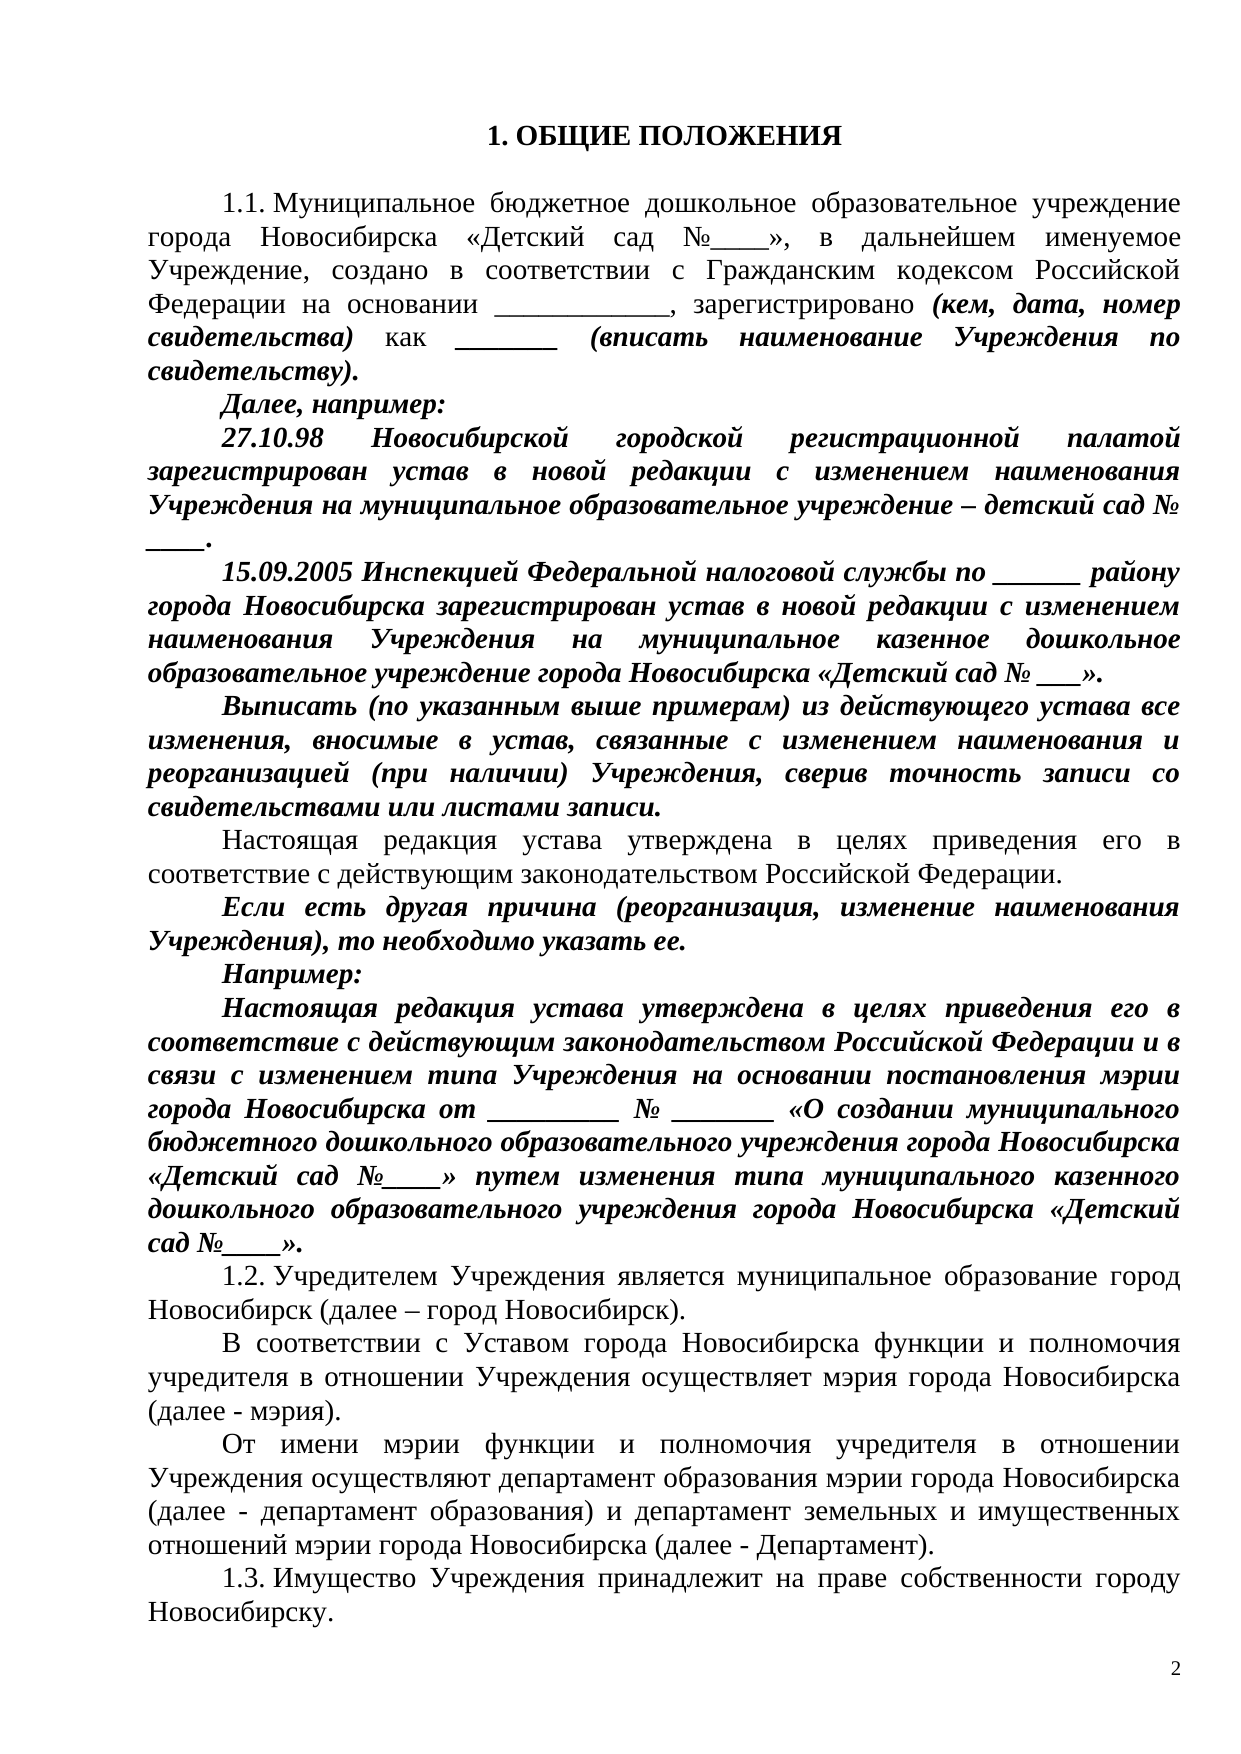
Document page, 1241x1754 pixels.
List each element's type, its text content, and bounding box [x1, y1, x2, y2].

text 15.09.2005 Инспекцией Федеральной налоговой службы по ______ району города Новосибирска зарегистрирован устав в новой редакции с изменением наименования Учреждения на муниципальное казенное дошкольное образовательное учреждение города Новосибирска «Детский сад № ___». [148, 554, 1181, 688]
text Например: [148, 957, 1181, 990]
text 1.2. Учредителем Учреждения является муниципальное образование город Новосибирск (далее – город Новосибирск). [148, 1258, 1181, 1326]
text 27.10.98 Новосибирской городской регистрационной палатой зарегистрирован устав в новой редакции с изменением наименования Учреждения на муниципальное образовательное учреждение – детский сад № ____. [148, 420, 1181, 554]
text 1. ОБЩИЕ ПОЛОЖЕНИЯ [148, 118, 1181, 152]
text Выписать (по указанным выше примерам) из действующего устава все изменения, вносимые в устав, связанные с изменением наименования и реорганизацией (при наличии) Учреждения, сверив точность записи со свидетельствами или листами записи. [148, 688, 1181, 822]
text Настоящая редакция устава утверждена в целях приведения его в соответствие с действующим законодательством Российской Федерации. [148, 822, 1181, 889]
text В соответствии с Уставом города Новосибирска функции и полномочия учредителя в отношении Учреждения осуществляет мэрия города Новосибирска (далее - мэрия). [148, 1326, 1181, 1426]
text 1.1. Муниципальное бюджетное дошкольное образовательное учреждение города Новосибирска «Детский сад №____», в дальнейшем именуемое Учреждение, создано в соответствии с Гражданским кодексом Российской Федерации на основании ____________, зарегистрировано (кем, дата, номер свидетельства) как _______ (вписать наименование Учреждения по свидетельству). [148, 185, 1181, 386]
text От имени мэрии функции и полномочия учредителя в отношении Учреждения осуществляют департамент образования мэрии города Новосибирска (далее - департамент образования) и департамент земельных и имущественных отношений мэрии города Новосибирска (далее - Департамент). [148, 1426, 1181, 1560]
text Далее, например: [148, 386, 1181, 420]
text 1.3. Имущество Учреждения принадлежит на праве собственности городу Новосибирску. [148, 1560, 1181, 1627]
text Настоящая редакция устава утверждена в целях приведения его в соответствие с действующим законодательством Российской Федерации и в связи с изменением типа Учреждения на основании постановления мэрии города Новосибирска от _________ № _______ «О создании муниципального бюджетного дошкольного образовательного учреждения города Новосибирска «Детский сад №____» путем изменения типа муниципального казенного дошкольного образовательного учреждения города Новосибирска «Детский сад №____». [148, 990, 1181, 1258]
text Если есть другая причина (реорганизация, изменение наименования Учреждения), то необходимо указать ее. [148, 889, 1181, 957]
